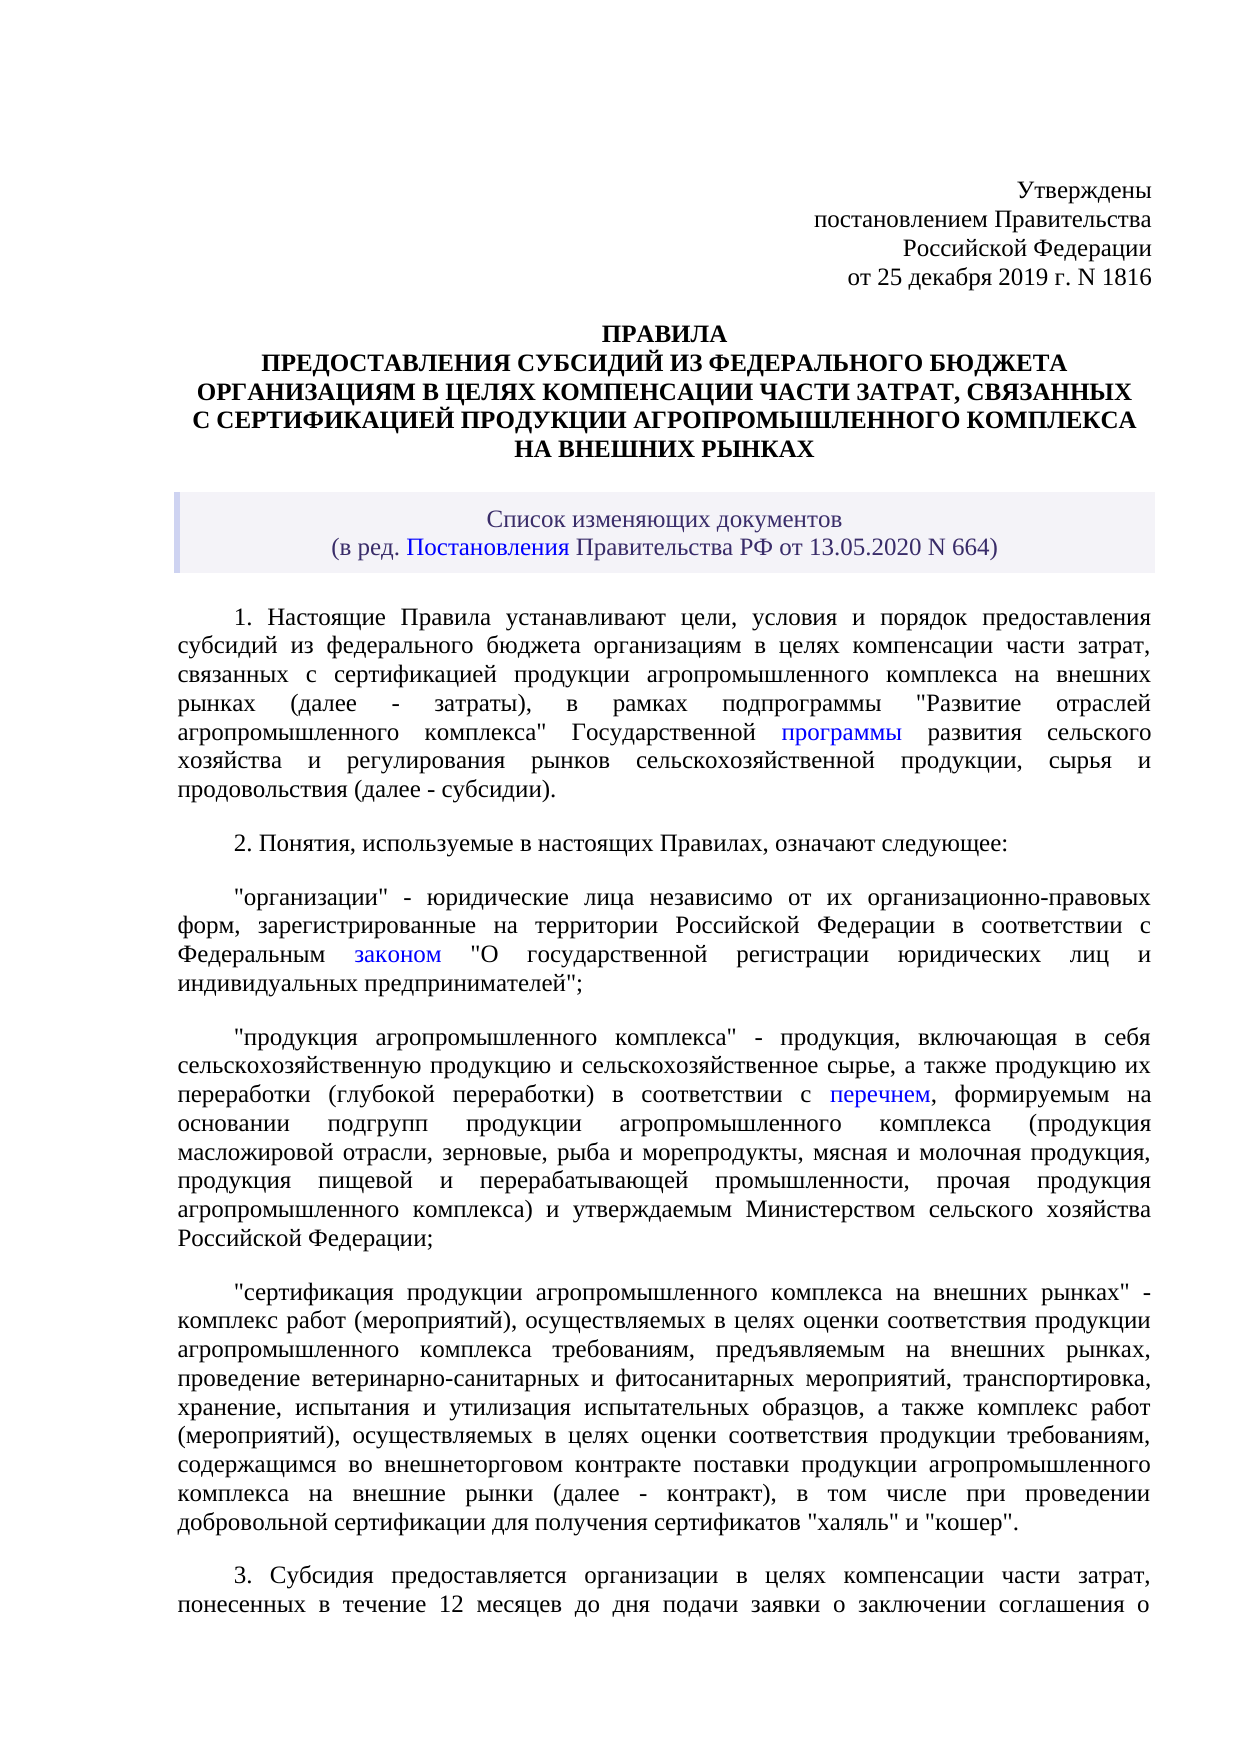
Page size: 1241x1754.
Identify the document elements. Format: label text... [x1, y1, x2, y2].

text "организации" - юридические лица независимо от их организационно-правовых форм, зарегистрированные на территории Российской Федерации в соответствии с Федеральным законом "О государственной регистрации юридических лиц и индивидуальных предпринимателей"; [177, 882, 1152, 997]
text от 25 декабря 2019 г. N 1816 [177, 262, 1152, 291]
text 2. Понятия, используемые в настоящих Правилах, означают следующее: [177, 828, 1152, 857]
title ОРГАНИЗАЦИЯМ В ЦЕЛЯХ КОМПЕНСАЦИИ ЧАСТИ ЗАТРАТ, СВЯЗАННЫХ [177, 377, 1152, 406]
text постановлением Правительства [177, 204, 1152, 233]
title С СЕРТИФИКАЦИЕЙ ПРОДУКЦИИ АГРОПРОМЫШЛЕННОГО КОМПЛЕКСА [177, 406, 1152, 434]
title ПРАВИЛА [177, 319, 1152, 348]
text 1. Настоящие Правила устанавливают цели, условия и порядок предоставления субсидий из федерального бюджета организациям в целях компенсации части затрат, связанных с сертификацией продукции агропромышленного комплекса на внешних рынках (далее - затраты), в рамках подпрограммы "Развитие отраслей агропромышленного комплекса" Государственной программы развития сельского хозяйства и регулирования рынков сельскохозяйственной продукции, сырья и продовольствия (далее - субсидии). [177, 602, 1152, 803]
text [177, 1561, 1152, 1618]
text "продукция агропромышленного комплекса" - продукция, включающая в себя сельскохозяйственную продукцию и сельскохозяйственное сырье, а также продукцию их переработки (глубокой переработки) в соответствии с перечнем, формируемым на основании подгрупп продукции агропромышленного комплекса (продукция масложировой отрасли, зерновые, рыба и морепродукты, мясная и молочная продукция, продукция пищевой и перерабатывающей промышленности, прочая продукция агропромышленного комплекса) и утверждаемым Министерством сельского хозяйства Российской Федерации; [177, 1022, 1152, 1252]
table_header Список изменяющих документов (в ред. Постановления Правительства РФ от 13.05.2020 N 664) [180, 492, 1149, 573]
title ПРЕДОСТАВЛЕНИЯ СУБСИДИЙ ИЗ ФЕДЕРАЛЬНОГО БЮДЖЕТА [177, 348, 1152, 377]
title НА ВНЕШНИХ РЫНКАХ [177, 434, 1152, 463]
text "сертификация продукции агропромышленного комплекса на внешних рынках" - комплекс работ (мероприятий), осуществляемых в целях оценки соответствия продукции агропромышленного комплекса требованиям, предъявляемым на внешних рынках, проведение ветеринарно-санитарных и фитосанитарных мероприятий, транспортировка, хранение, испытания и утилизация испытательных образцов, а также комплекс работ (мероприятий), осуществляемых в целях оценки соответствия продукции требованиям, содержащимся во внешнеторговом контракте поставки продукции агропромышленного комплекса на внешние рынки (далее - контракт), в том числе при проведении добровольной сертификации для получения сертификатов "халяль" и "кошер". [177, 1277, 1152, 1536]
text Российской Федерации [177, 233, 1152, 262]
text Утверждены [177, 176, 1152, 204]
